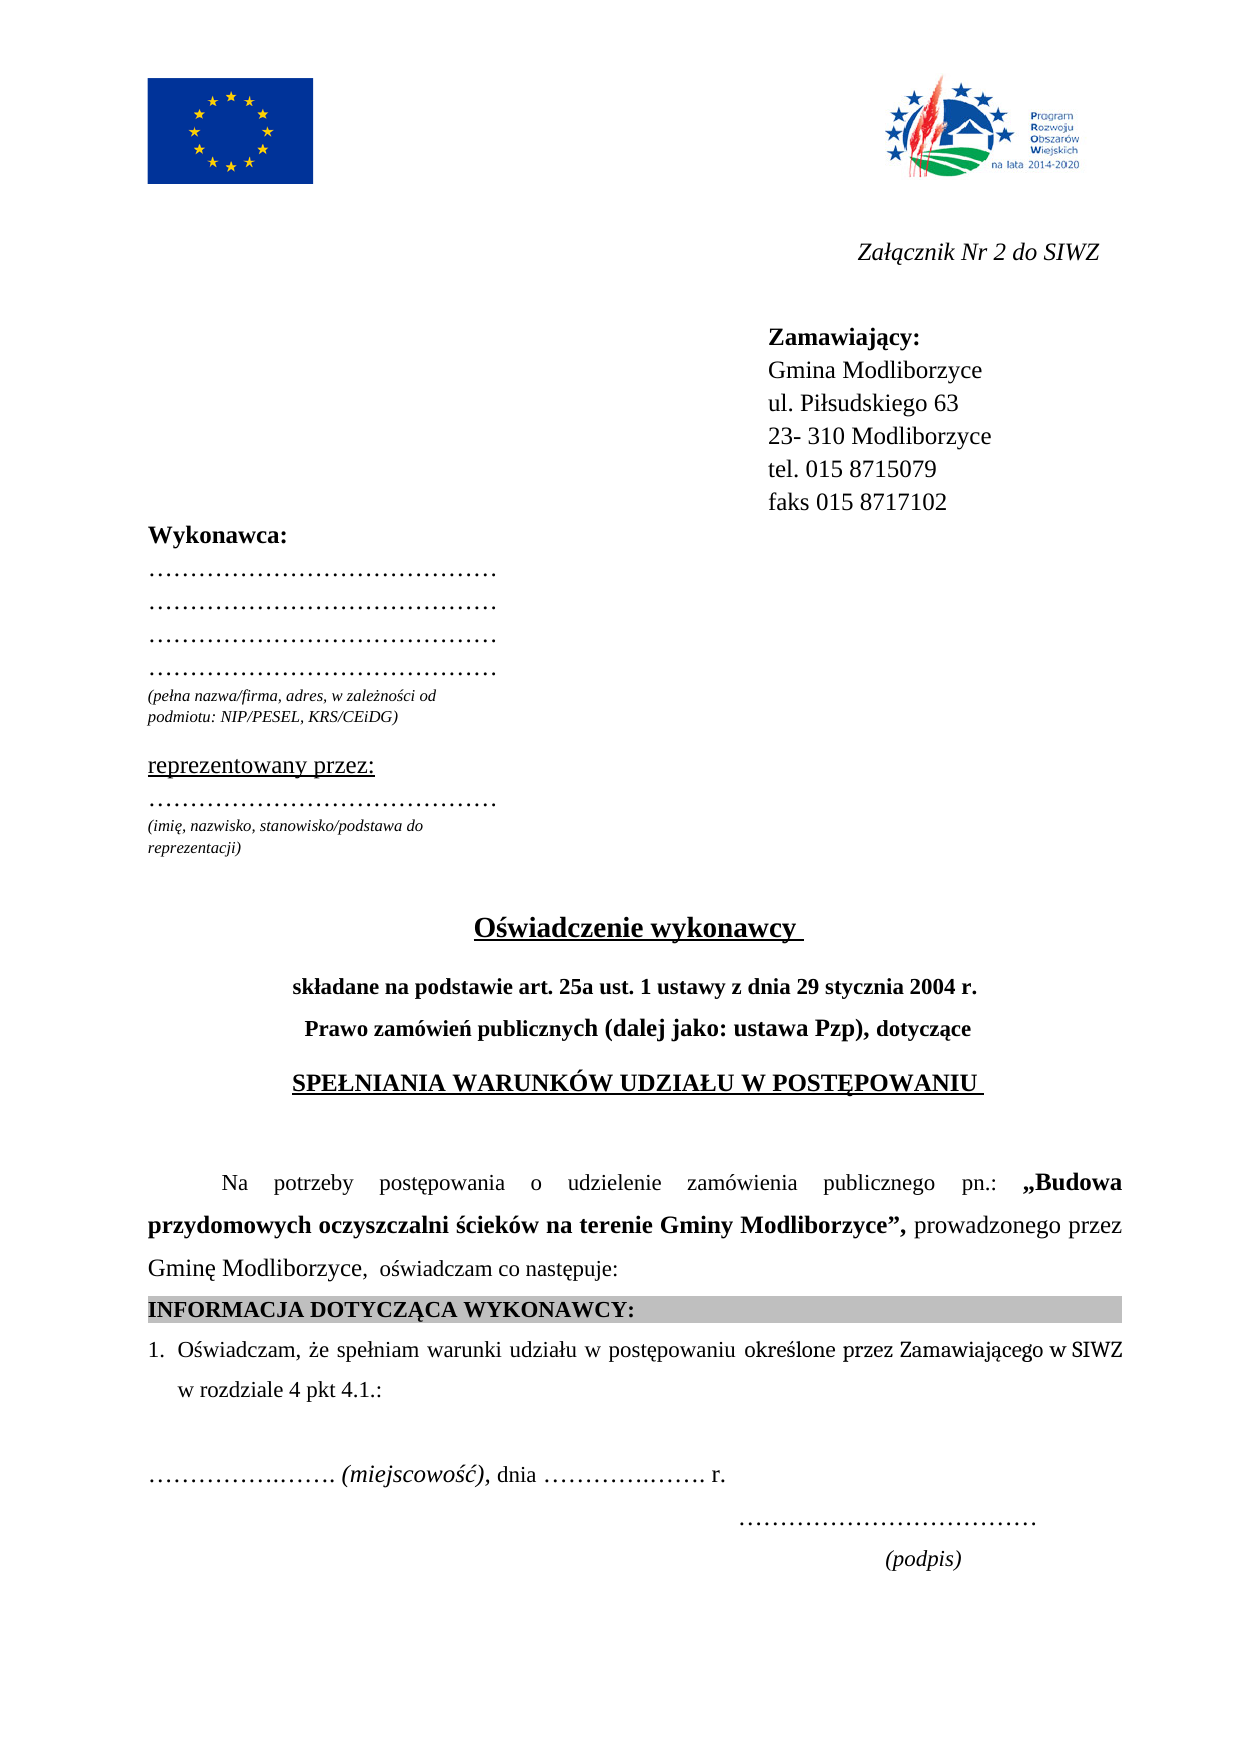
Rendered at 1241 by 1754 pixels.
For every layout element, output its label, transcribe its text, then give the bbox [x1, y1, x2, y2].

text (imię, nazwisko, stanowisko/podstawa do reprezentacji) [148, 816, 502, 857]
text SPEŁNIANIA WARUNKÓW UDZIAŁU W POSTĘPOWANIU [148, 1068, 1122, 1097]
text Prawo zamówień publicznych (dalej jako: ustawa Pzp), dotyczące [148, 1013, 1122, 1041]
text 23- 310 Modliborzyce [694, 421, 1122, 450]
text faks 015 8717102 [694, 487, 1122, 516]
text …………………………………… [148, 783, 502, 812]
list Oświadczam, że spełniam warunki udziału w postępowaniu określone przez Zamawiającego w SIWZ w rozdziale 4 pkt 4.1.: [148, 1336, 1122, 1402]
text Załącznik Nr 2 do SIWZ [768, 237, 1122, 294]
text …………….……. (miejscowość), dnia ………….……. r. [148, 1459, 1122, 1487]
text ……………………………… [148, 1502, 1122, 1531]
text Oświadczenie wykonawcy [148, 910, 1122, 944]
text tel. 015 8715079 [694, 454, 1122, 483]
text (podpis) [811, 1545, 1122, 1571]
text INFORMACJA DOTYCZĄCA WYKONAWCY: [148, 1296, 1122, 1323]
text …………………………………… [148, 619, 502, 648]
text ………………………………………………………………………… [148, 553, 502, 615]
text ul. Piłsudskiego 63 [694, 388, 1122, 417]
text Wykonawca: [148, 520, 1122, 549]
text (pełna nazwa/firma, adres, w zależności od podmiotu: NIP/PESEL, KRS/CEiDG) [148, 685, 502, 726]
text składane na podstawie art. 25a ust. 1 ustawy z dnia 29 stycznia 2004 r. [148, 973, 1122, 999]
picture [147, 78, 314, 184]
text Na potrzeby postępowania o udzielenie zamówienia publicznego pn.: „Budowa przydomowych oczyszczalni ścieków na terenie Gminy Modliborzyce”, prowadzonego przez Gminę Modliborzyce, oświadczam co następuje: [148, 1167, 1122, 1282]
text Zamawiający: [694, 322, 1122, 351]
picture [885, 73, 1087, 184]
text reprezentowany przez: [148, 750, 1122, 779]
text …………………………………… [148, 652, 502, 681]
text Gmina Modliborzyce [694, 355, 1122, 384]
